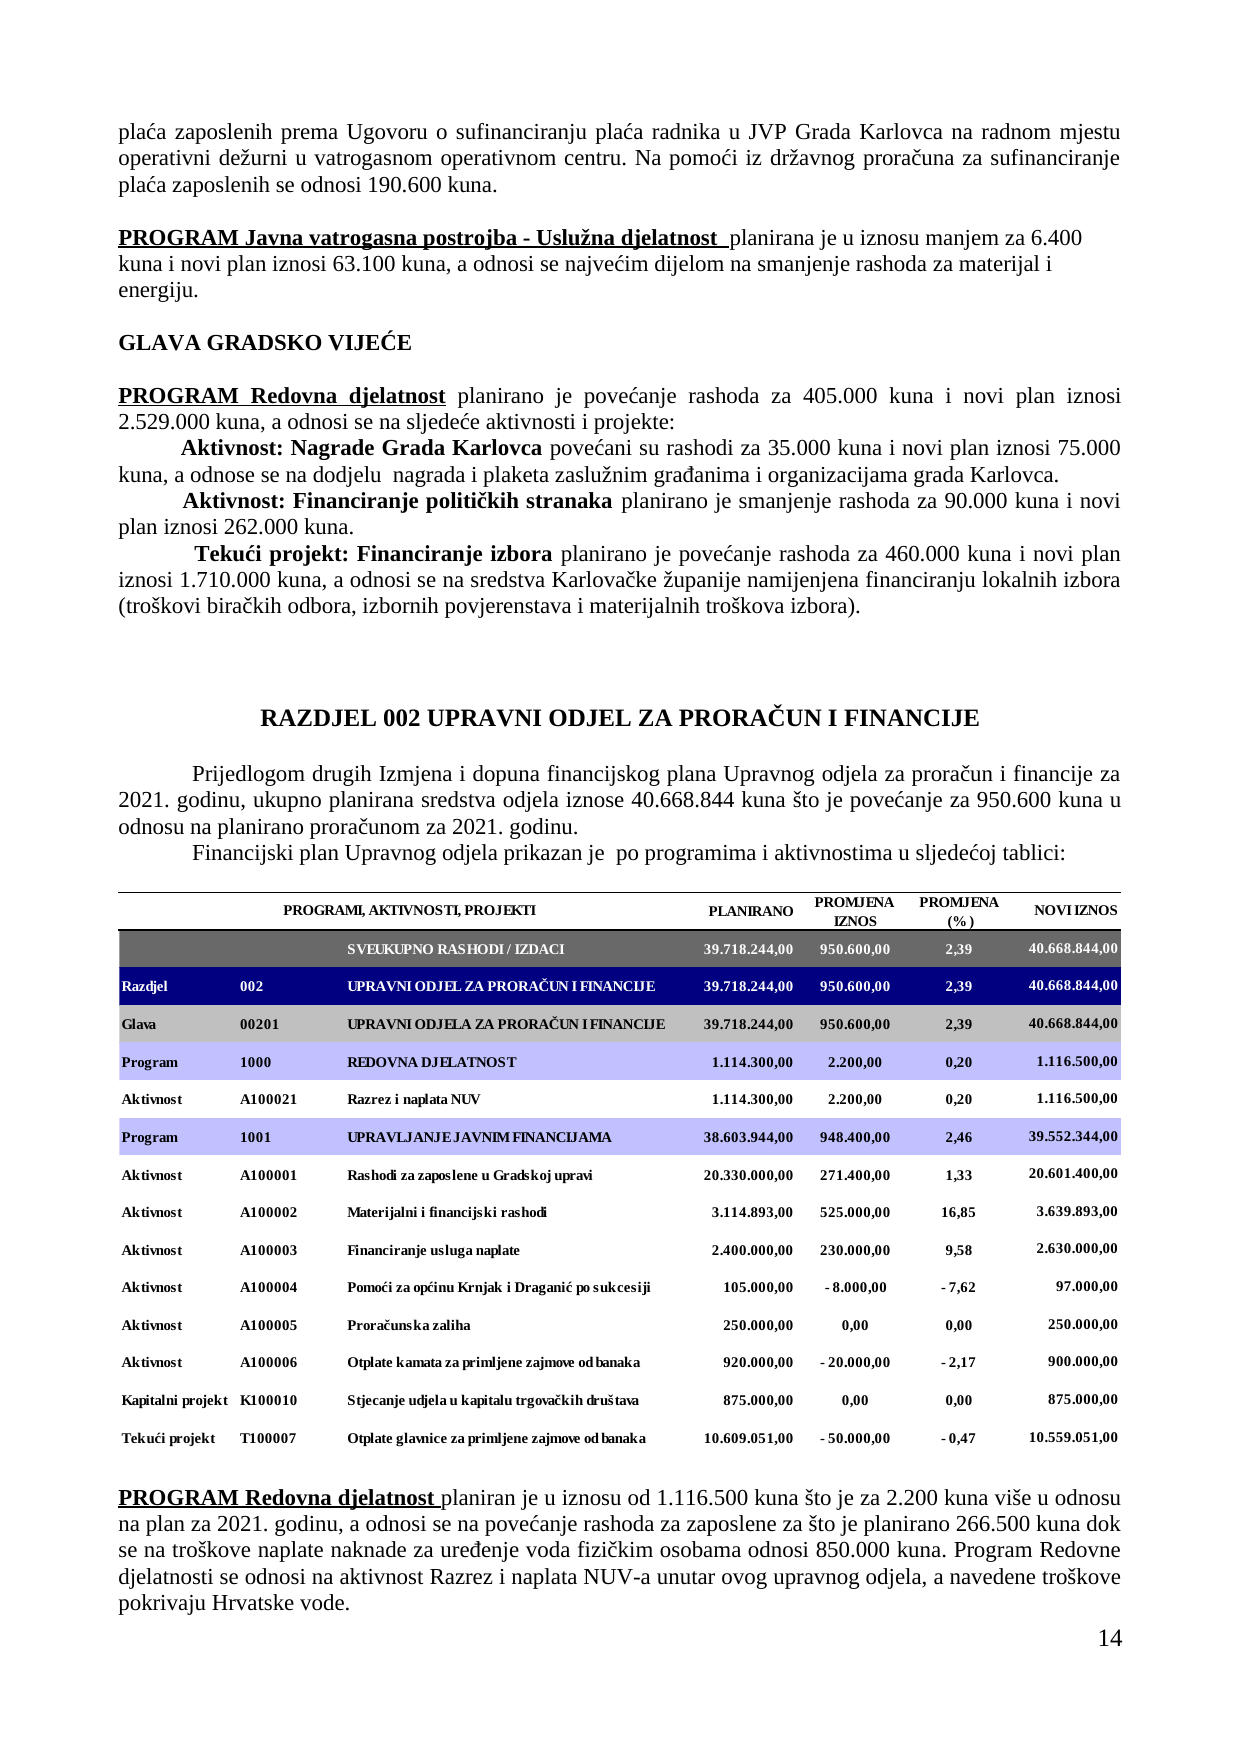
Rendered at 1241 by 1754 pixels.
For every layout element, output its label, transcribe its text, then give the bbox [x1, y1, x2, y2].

text Aktivnost: Nagrade Grada Karlovca povećani su rashodi za 35.000 kuna i novi plan iznosi 75.000 kuna, a odnose se na dodjelu nagrada i plaketa zaslužnim građanima i organizacijama grada Karlovca. [118, 434, 1122, 487]
text Financijski plan Upravnog odjela prikazan je po programima i aktivnostima u sljedećoj tablici: [118, 839, 1122, 866]
text PROGRAM Redovna djelatnost planiran je u iznosu od 1.116.500 kuna što je za 2.200 kuna više u odnosu na plan za 2021. godinu, a odnosi se na povećanje rashoda za zaposlene za što je planirano 266.500 kuna dok se na troškove naplate naknade za uređenje voda fizičkim osobama odnosi 850.000 kuna. Program Redovne djelatnosti se odnosi na aktivnost Razrez i naplata NUV-a unutar ovog upravnog odjela, a navedene troškove pokrivaju Hrvatske vode. [118, 1484, 1122, 1615]
text PROGRAM Javna vatrogasna postrojba - Uslužna djelatnost planirana je u iznosu manjem za 6.400 kuna i novi plan iznosi 63.100 kuna, a odnosi se najvećim dijelom na smanjenje rashoda za materijal i energiju. [118, 223, 1122, 303]
text RAZDJEL 002 UPRAVNI ODJEL ZA PRORAČUN I FINANCIJE [118, 703, 1122, 731]
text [118, 118, 1122, 197]
text Aktivnost: Financiranje političkih stranaka planirano je smanjenje rashoda za 90.000 kuna i novi plan iznosi 262.000 kuna. [118, 487, 1122, 540]
text Prijedlogom drugih Izmjena i dopuna financijskog plana Upravnog odjela za proračun i financije za 2021. godinu, ukupno planirana sredstva odjela iznose 40.668.844 kuna što je povećanje za 950.600 kuna u odnosu na planirano proračunom za 2021. godinu. [118, 760, 1122, 839]
text GLAVA GRADSKO VIJEĆE [118, 329, 1122, 355]
text PROGRAM Redovna djelatnost planirano je povećanje rashoda za 405.000 kuna i novi plan iznosi 2.529.000 kuna, a odnosi se na sljedeće aktivnosti i projekte: [118, 382, 1122, 434]
text Tekući projekt: Financiranje izbora planirano je povećanje rashoda za 460.000 kuna i novi plan iznosi 1.710.000 kuna, a odnosi se na sredstva Karlovačke županije namijenjena financiranju lokalnih izbora (troškovi biračkih odbora, izbornih povjerenstava i materijalnih troškova izbora). [118, 540, 1122, 619]
